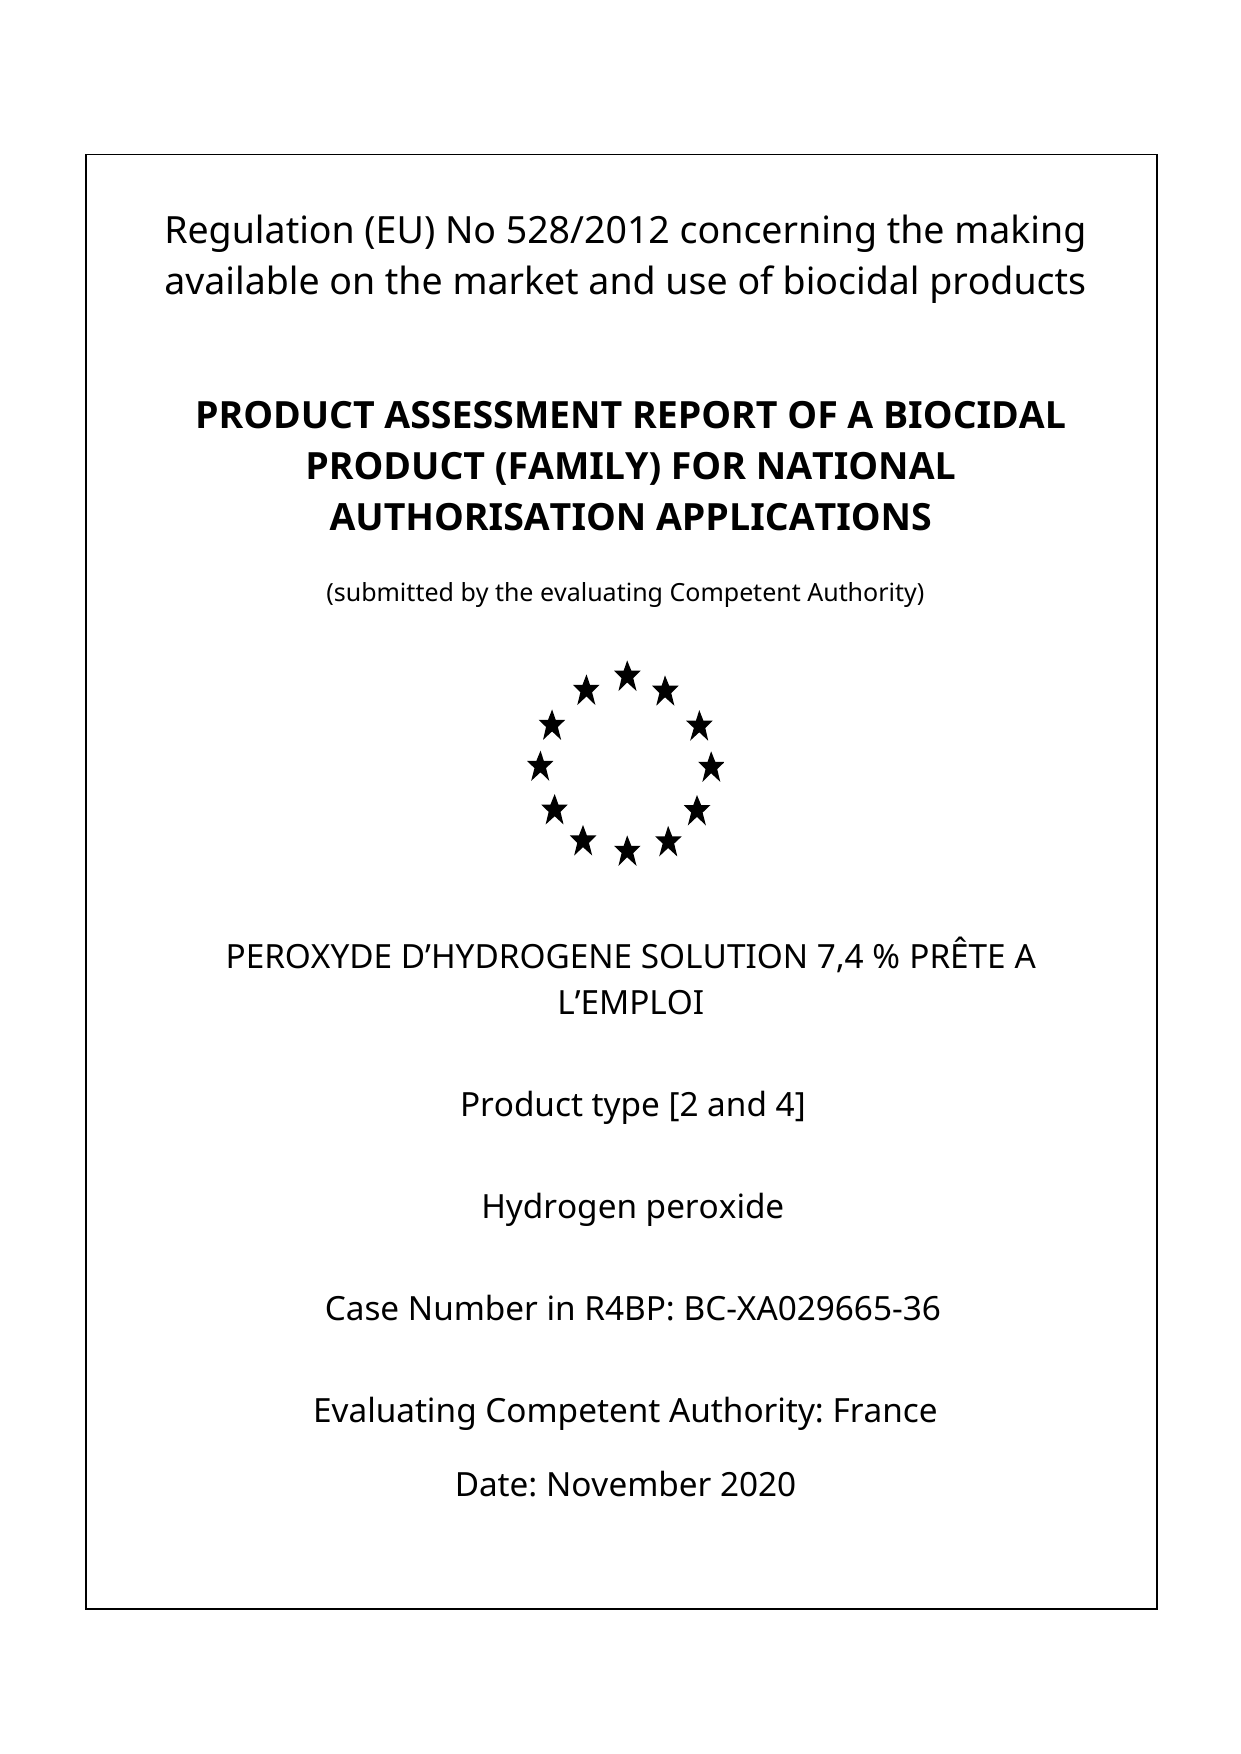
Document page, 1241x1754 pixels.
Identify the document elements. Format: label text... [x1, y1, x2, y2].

text Case Number in R4BP: BC-XA029665-36 [151, 1285, 1115, 1331]
text Hydrogen peroxide [151, 1183, 1115, 1228]
text Date: November 2020 [136, 1461, 1115, 1507]
text Product type [2 and 4] [151, 1081, 1115, 1126]
text PEROXYDE D’HYDROGENE SOLUTION 7,4 % PRÊTE A L’EMPLOI [151, 933, 1110, 1024]
text PRODUCT ASSESSMENT REPORT OF A BIOCIDAL PRODUCT (FAMILY) FOR NATIONAL AUTHORISATION APPLICATIONS [151, 388, 1110, 541]
text Evaluating Competent Authority: France [136, 1387, 1115, 1433]
text (submitted by the evaluating Competent Authority) [136, 575, 1115, 609]
text Regulation (EU) No 528/2012 concerning the making available on the market and use of biocidal products [136, 203, 1115, 306]
